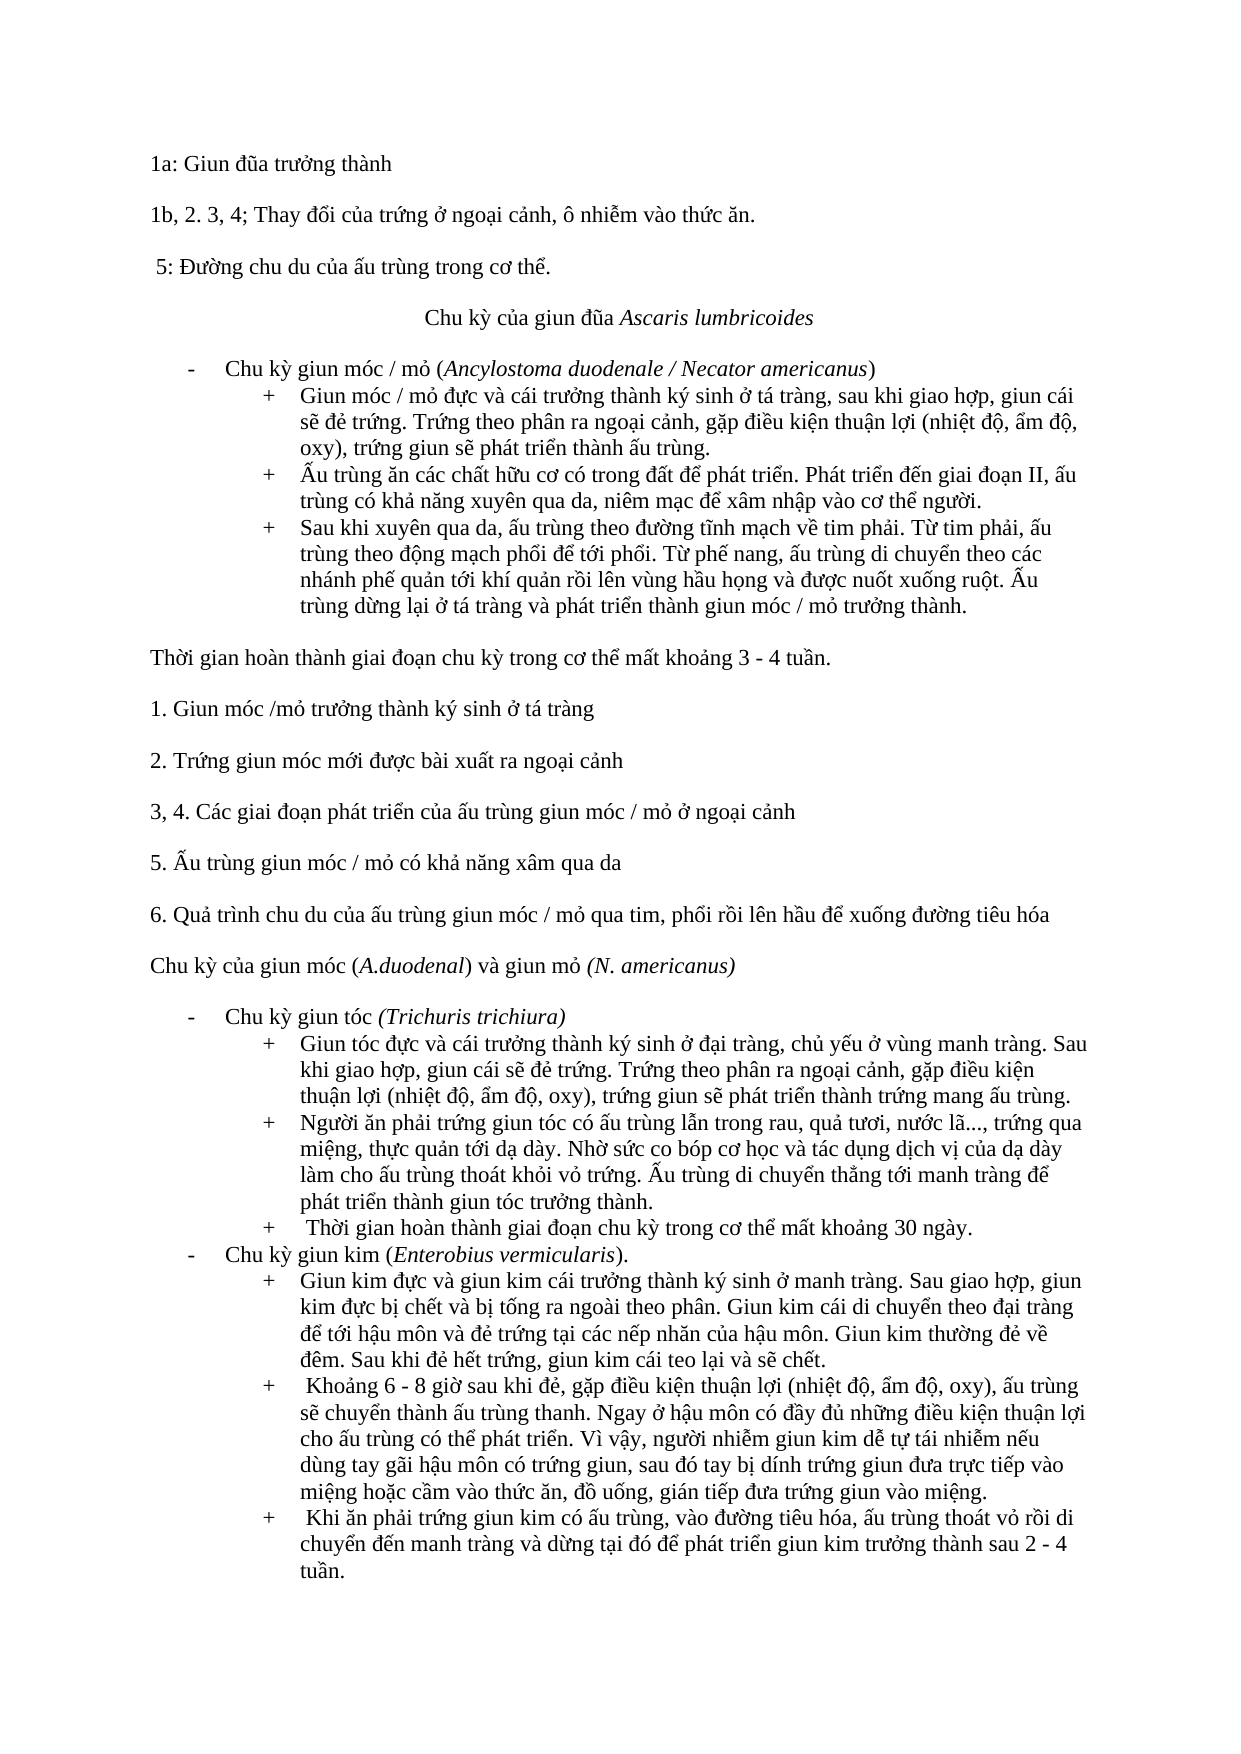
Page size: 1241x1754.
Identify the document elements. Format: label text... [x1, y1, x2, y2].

list Chu kỳ giun kim (Enterobius vermicularis). [187, 1241, 1090, 1267]
text 6. Quả trình chu du của ấu trùng giun móc / mỏ qua tim, phổi rồi lên hầu để xuống đường tiêu hóa [150, 901, 1090, 927]
list Khi ăn phải trứng giun kim có ấu trùng, vào đường tiêu hóa, ấu trùng thoát vỏ rồi di chuyển đến manh tràng và dừng tại đó để phát triển giun kim trưởng thành sau 2 - 4 tuần. [262, 1504, 1090, 1583]
text Chu kỳ của giun đũa Ascaris lumbricoides [150, 304, 1090, 330]
list Ấu trùng ăn các chất hữu cơ có trong đất để phát triển. Phát triển đến giai đoạn II, ấu trùng có khả năng xuyên qua da, niêm mạc để xâm nhập vào cơ thể người. [262, 461, 1090, 513]
text 1. Giun móc /mỏ trưởng thành ký sinh ở tá tràng [150, 695, 1090, 722]
text 5: Đường chu du của ấu trùng trong cơ thể. [150, 253, 1090, 279]
list Chu kỳ giun móc / mỏ (Ancylostoma duodenale / Necator americanus) [187, 355, 1090, 382]
list Khoảng 6 - 8 giờ sau khi đẻ, gặp điều kiện thuận lợi (nhiệt độ, ẩm độ, oxy), ấu trùng sẽ chuyển thành ấu trùng thanh. Ngay ở hậu môn có đầy đủ những điều kiện thuận lợi cho ấu trùng có thể phát triển. Vì vậy, người nhiễm giun kim dễ tự tái nhiễm nếu dùng tay gãi hậu môn có trứng giun, sau đó tay bị dính trứng giun đưa trực tiếp vào miệng hoặc cầm vào thức ăn, đồ uống, gián tiếp đưa trứng giun vào miệng. [262, 1372, 1090, 1504]
list Chu kỳ giun tóc (Trichuris trichiura) [187, 1003, 1090, 1030]
list Giun tóc đực và cái trưởng thành ký sinh ở đại tràng, chủ yếu ở vùng manh tràng. Sau khi giao hợp, giun cái sẽ đẻ trứng. Trứng theo phân ra ngoại cảnh, gặp điều kiện thuận lợi (nhiệt độ, ẩm độ, oxy), trứng giun sẽ phát triển thành trứng mang ấu trùng. [262, 1030, 1090, 1109]
list Người ăn phải trứng giun tóc có ấu trùng lẫn trong rau, quả tươi, nước lã..., trứng qua miệng, thực quản tới dạ dày. Nhờ sức co bóp cơ học và tác dụng dịch vị của dạ dày làm cho ấu trùng thoát khỏi vỏ trứng. Ấu trùng di chuyển thẳng tới manh tràng để phát triển thành giun tóc trưởng thành. [262, 1109, 1090, 1214]
text 3, 4. Các giai đoạn phát triển của ấu trùng giun móc / mỏ ở ngoại cảnh [150, 798, 1090, 824]
text 1b, 2. 3, 4; Thay đổi của trứng ở ngoại cảnh, ô nhiễm vào thức ăn. [150, 201, 1090, 228]
text 2. Trứng giun móc mới được bài xuất ra ngoại cảnh [150, 747, 1090, 773]
text Chu kỳ của giun móc (A.duodenal) và giun mỏ (N. americanus) [150, 952, 1090, 978]
text 1a: Giun đũa trưởng thành [150, 150, 1090, 176]
list Giun móc / mỏ đực và cái trưởng thành ký sinh ở tá tràng, sau khi giao hợp, giun cái sẽ đẻ trứng. Trứng theo phân ra ngoại cảnh, gặp điều kiện thuận lợi (nhiệt độ, ẩm độ, oxy), trứng giun sẽ phát triển thành ấu trùng. [262, 382, 1090, 461]
text 5. Ấu trùng giun móc / mỏ có khả năng xâm qua da [150, 849, 1090, 876]
list Giun kim đực và giun kim cái trưởng thành ký sinh ở manh tràng. Sau giao hợp, giun kim đực bị chết và bị tống ra ngoài theo phân. Giun kim cái di chuyển theo đại tràng để tới hậu môn và đẻ trứng tại các nếp nhăn của hậu môn. Giun kim thường đẻ về đêm. Sau khi đẻ hết trứng, giun kim cái teo lại và sẽ chết. [262, 1267, 1090, 1372]
list Sau khi xuyên qua da, ấu trùng theo đường tĩnh mạch về tim phải. Từ tim phải, ấu trùng theo động mạch phổi để tới phổi. Từ phế nang, ấu trùng di chuyển theo các nhánh phế quản tới khí quản rồi lên vùng hầu họng và được nuốt xuống ruột. Ấu trùng dừng lại ở tá tràng và phát triển thành giun móc / mỏ trưởng thành. [262, 513, 1090, 619]
list Thời gian hoàn thành giai đoạn chu kỳ trong cơ thể mất khoảng 30 ngày. [262, 1214, 1090, 1241]
text Thời gian hoàn thành giai đoạn chu kỳ trong cơ thể mất khoảng 3 - 4 tuần. [150, 644, 1090, 670]
